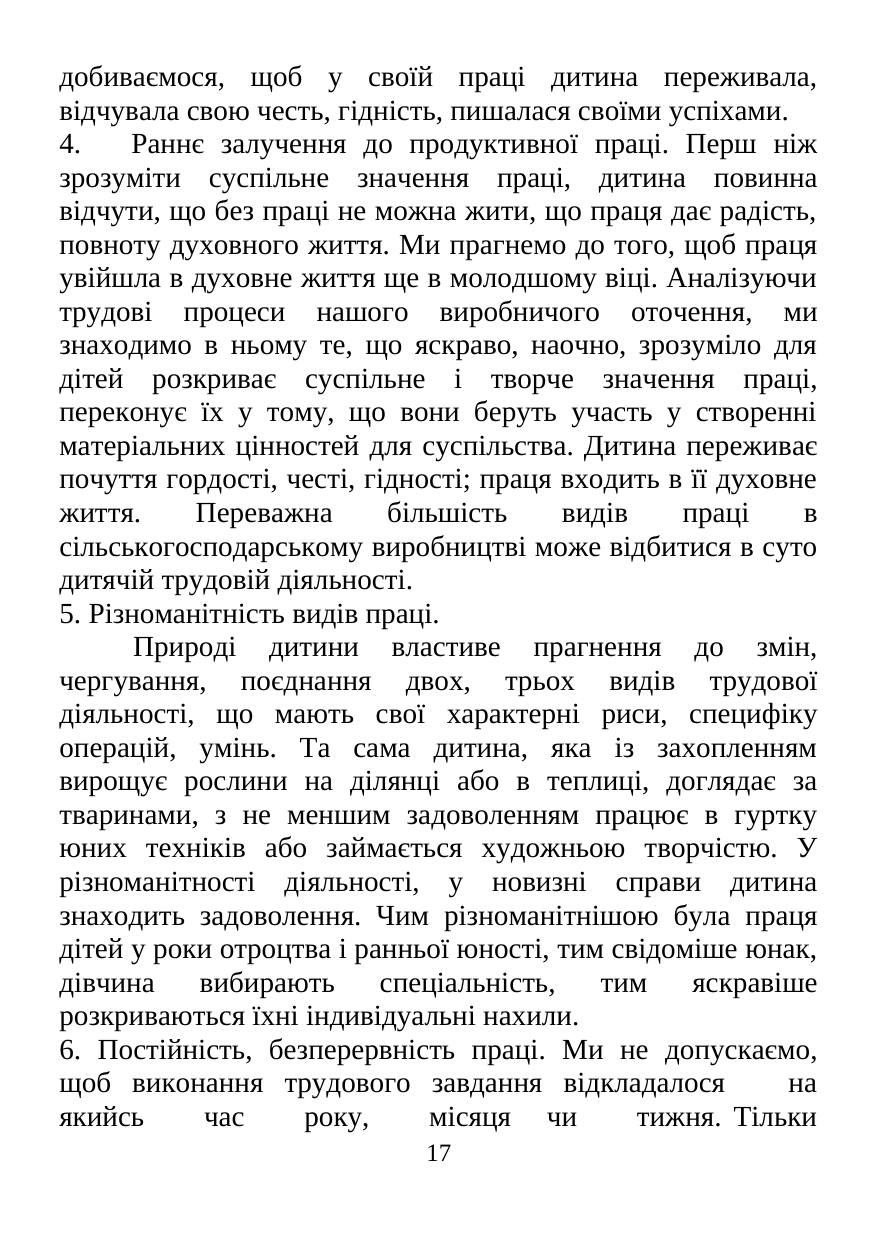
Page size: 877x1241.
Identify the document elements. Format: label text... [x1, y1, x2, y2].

text Природі дитини властиве прагнення до змін, чергування, поєднання двох, трьох видів трудової діяльності, що мають свої характерні риси, специфіку операцій, умінь. Та сама дитина, яка із захопленням вирощує рослини на ділянці або в теплиці, доглядає за тваринами, з не меншим задоволенням працює в гуртку юних техніків або займається художньою творчістю. У різноманітності діяльності, у новизні справи дитина знаходить задоволення. Чим різноманітнішою була праця дітей у роки отроцтва і ранньої юності, тим свідоміше юнак, дівчина вибирають спеціальність, тим яскравіше розкриваються їхні індивідуальні нахили. [59, 629, 818, 1032]
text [59, 59, 818, 126]
text 5. Різноманітність видів праці. [59, 596, 818, 629]
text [59, 1032, 818, 1132]
text 4. Раннє залучення до продуктивної праці. Перш ніж зрозуміти суспільне значення праці, дитина повинна відчути, що без праці не можна жити, що праця дає радість, повноту духовного життя. Ми прагнемо до того, щоб праця увійшла в духовне життя ще в молодшому віці. Аналізуючи трудові процеси нашого виробничого оточення, ми знаходимо в ньому те, що яскраво, наочно, зрозуміло для дітей розкриває суспільне і творче значення праці, переконує їх у тому, що вони беруть участь у створенні матеріальних цінностей для суспільства. Дитина переживає почуття гордості, честі, гідності; праця входить в її духовне життя. Переважна більшість видів праці в сільськогосподарському виробництві може відбитися в суто дитячій трудовій діяльності. [59, 126, 818, 596]
